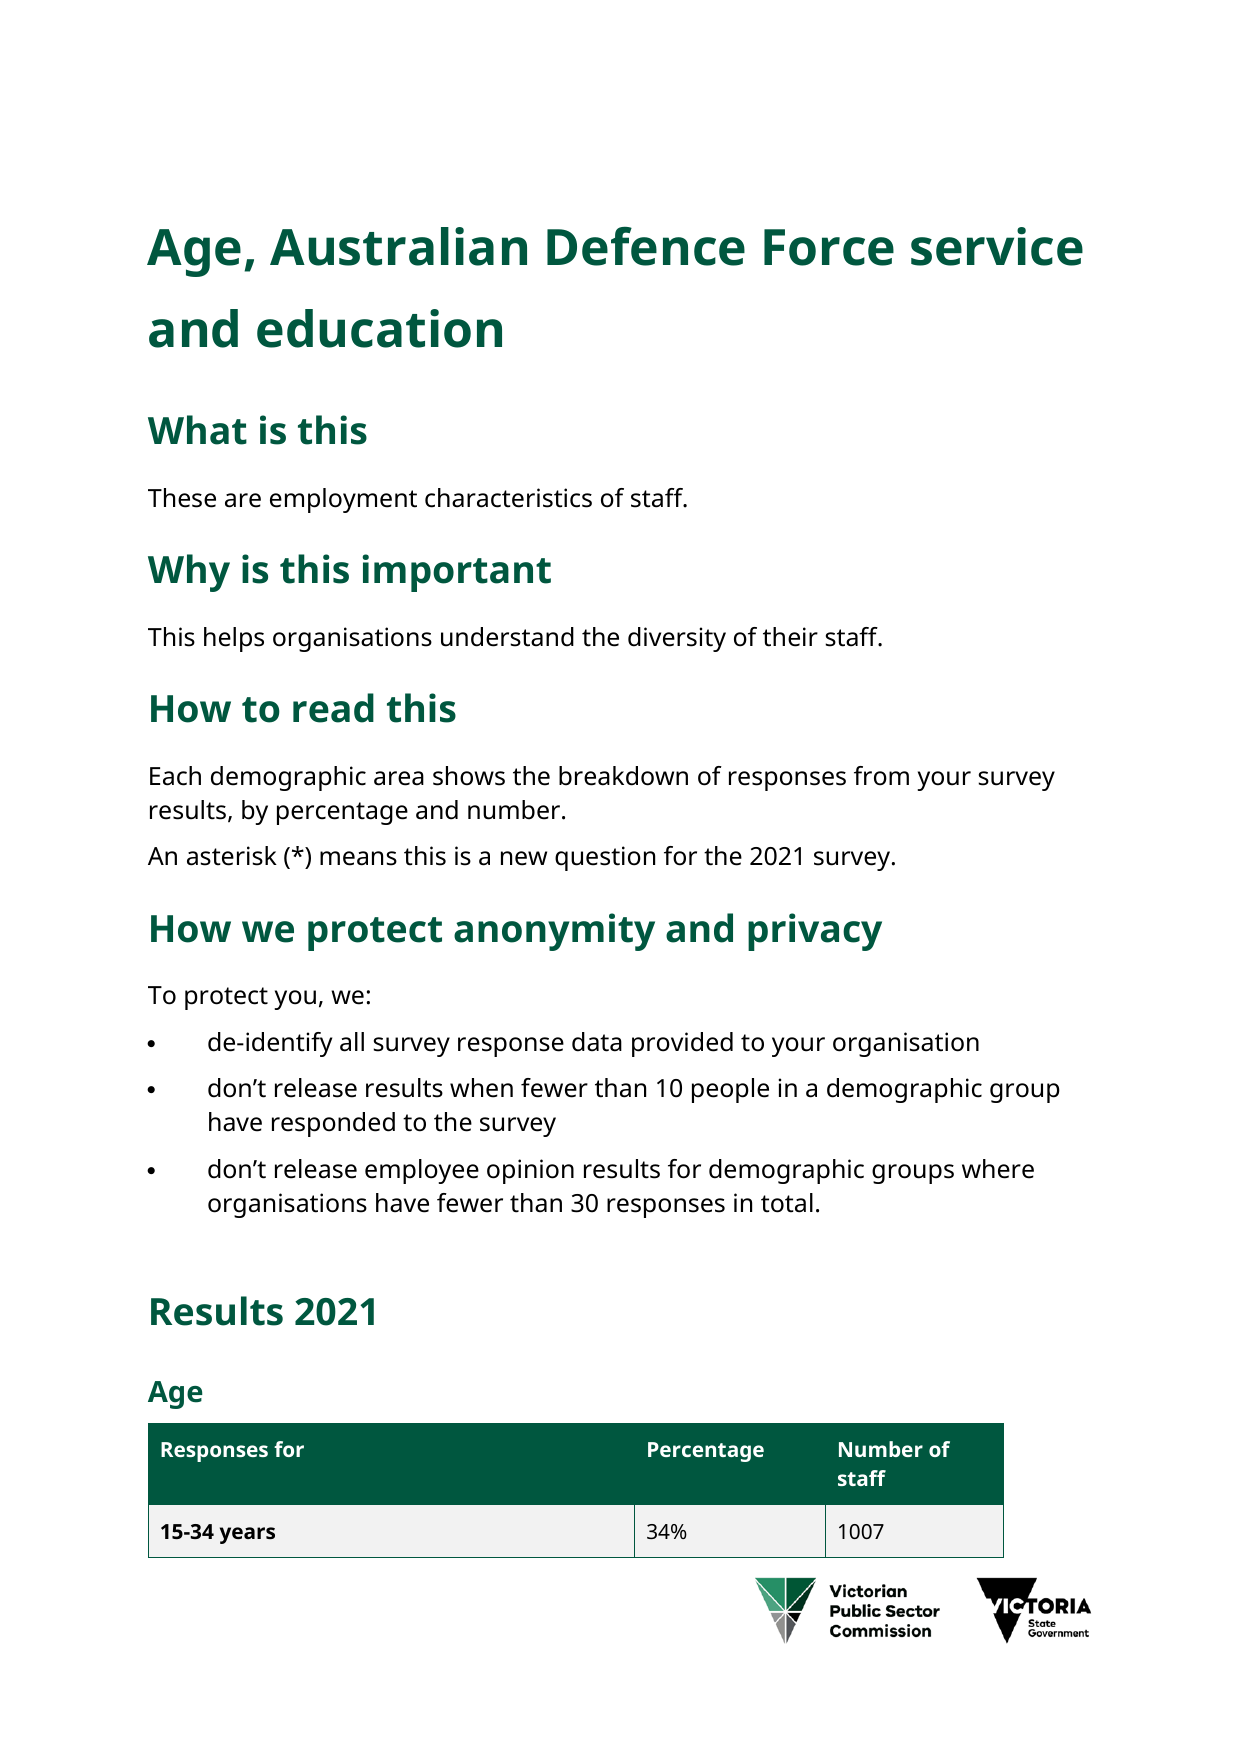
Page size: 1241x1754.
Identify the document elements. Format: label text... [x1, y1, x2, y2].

text These are employment characteristics of staff. [148, 480, 1092, 514]
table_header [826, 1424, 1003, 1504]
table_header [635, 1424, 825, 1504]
list don’t release employee opinion results for demographic groups where organisations have fewer than 30 responses in total. [148, 1151, 1092, 1219]
subtitle How we protect anonymity and privacy [148, 902, 1092, 953]
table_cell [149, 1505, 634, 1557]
subtitle Age, Australian Defence Force service and education [148, 212, 1092, 362]
text To protect you, we: [148, 978, 1092, 1012]
subtitle Why is this important [148, 543, 1092, 594]
subtitle Results 2021 [148, 1285, 1092, 1336]
text Each demographic area shows the breakdown of responses from your survey results, by percentage and number. [148, 758, 1092, 826]
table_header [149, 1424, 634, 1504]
text This helps organisations understand the diversity of their staff. [148, 619, 1092, 653]
list de-identify all survey response data provided to your organisation [148, 1024, 1092, 1058]
list don’t release results when fewer than 10 people in a demographic group have responded to the survey [148, 1071, 1092, 1139]
subtitle What is this [148, 404, 1092, 455]
subtitle Age [148, 1371, 1092, 1411]
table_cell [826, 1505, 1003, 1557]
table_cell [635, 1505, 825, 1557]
text An asterisk (*) means this is a new question for the 2021 survey. [148, 839, 1092, 873]
picture [754, 1577, 1093, 1645]
subtitle How to read this [148, 682, 1092, 733]
